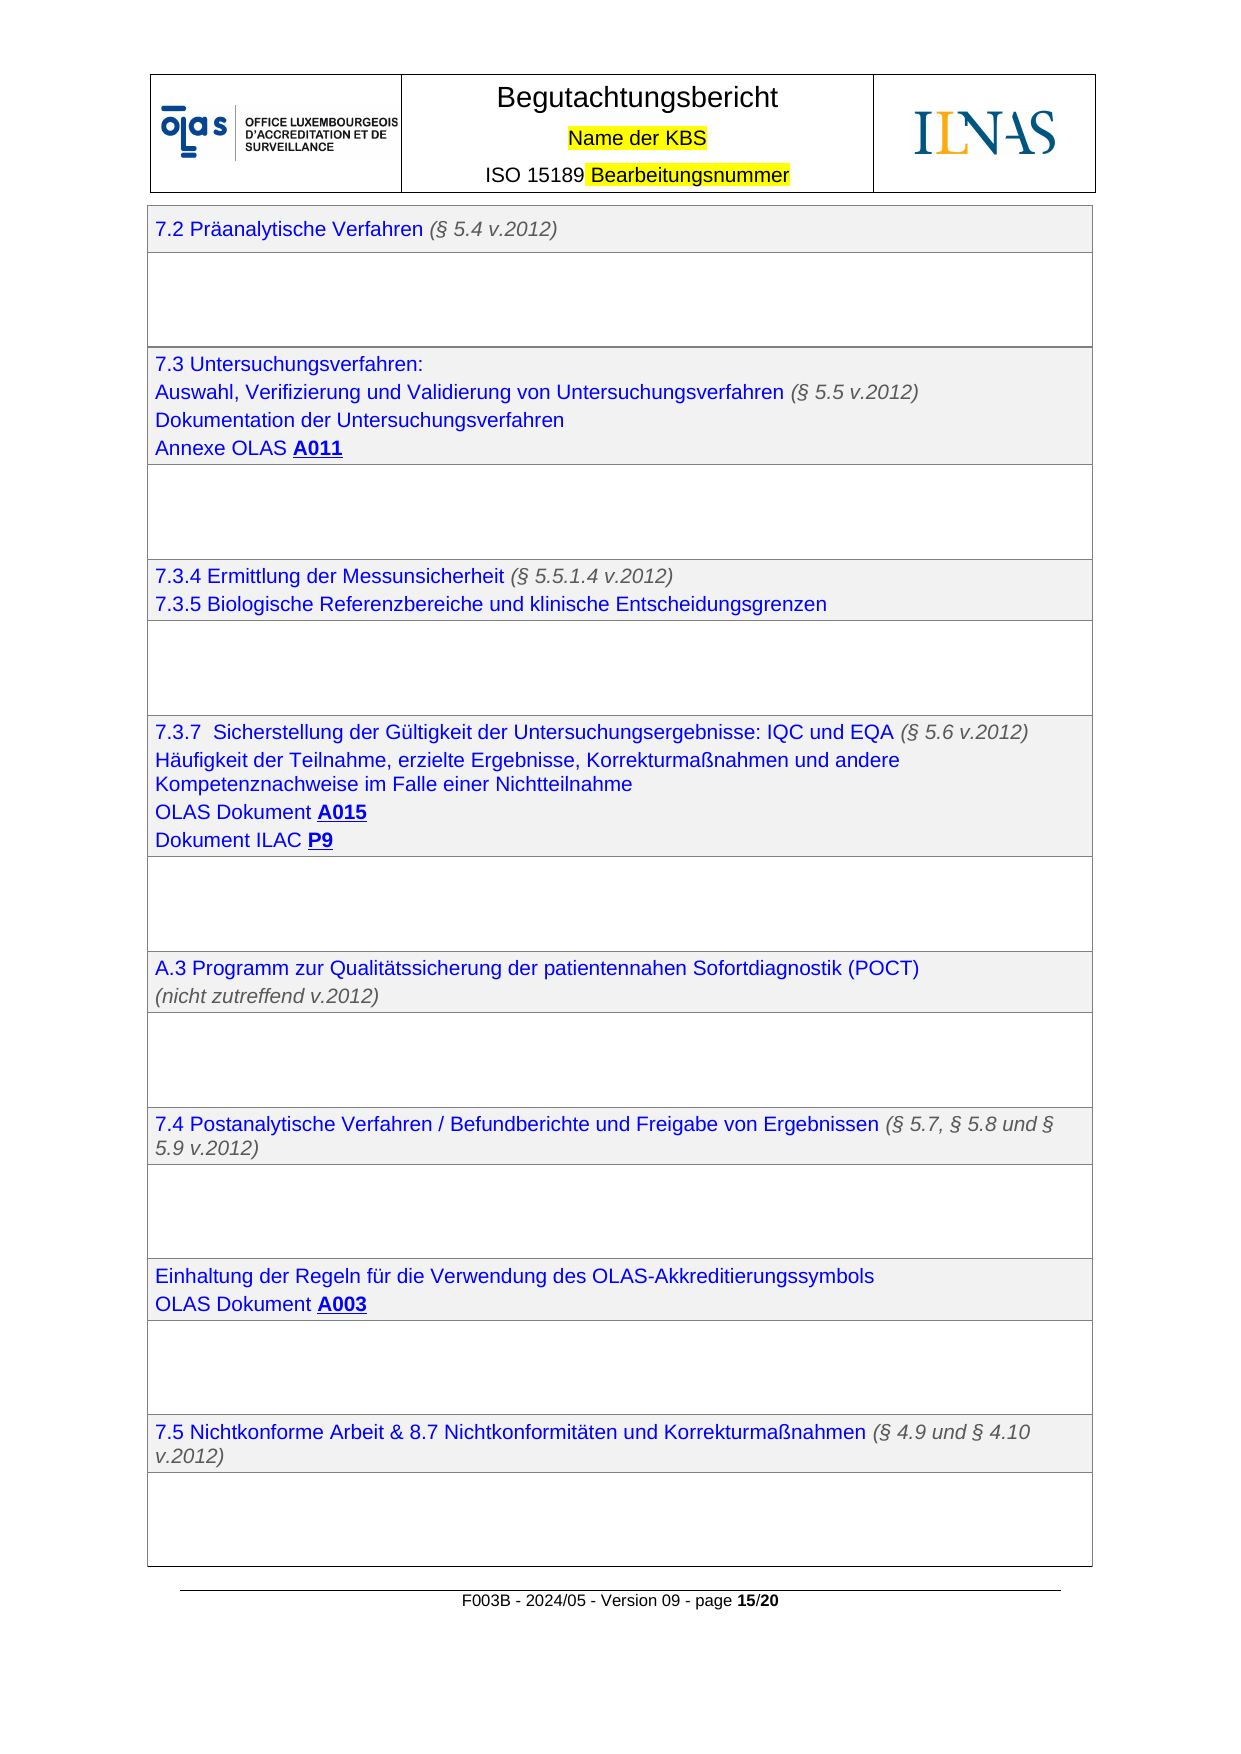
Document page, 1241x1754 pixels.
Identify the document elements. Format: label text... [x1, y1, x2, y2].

picture [909, 109, 1060, 157]
table_cell [148, 1321, 1092, 1414]
table_cell Einhaltung der Regeln für die Verwendung des OLAS-Akkreditierungssymbols OLAS Dokument A003 [148, 1259, 1092, 1320]
table_cell [148, 465, 1092, 558]
table_cell 7.5 Nichtkonforme Arbeit & 8.7 Nichtkonformitäten und Korrekturmaßnahmen (§ 4.9 und § 4.10 v.2012) [148, 1415, 1092, 1472]
table_cell [148, 857, 1092, 951]
table_cell [148, 1013, 1092, 1107]
table_cell A.3 Programm zur Qualitätssicherung der patientennahen Sofortdiagnostik (POCT) (nicht zutreffend v.2012) [148, 952, 1092, 1012]
table_cell 7.3 Untersuchungsverfahren: Auswahl, Verifizierung und Validierung von Untersuchungsverfahren (§ 5.5 v.2012) Dokumentation der Untersuchungsverfahren Annexe OLAS A011 [148, 348, 1092, 464]
table_cell 7.3.7 Sicherstellung der Gültigkeit der Untersuchungsergebnisse: IQC und EQA (§ 5.6 v.2012) Häufigkeit der Teilnahme, erzielte Ergebnisse, Korrekturmaßnahmen und andere Kompetenznachweise im Falle einer Nichtteilnahme OLAS Dokument A015 Dokument ILAC P9 [148, 716, 1092, 856]
table_cell [148, 253, 1092, 346]
table_cell [148, 621, 1092, 714]
table_cell [148, 1473, 1092, 1566]
table_cell 7.4 Postanalytische Verfahren / Befundberichte und Freigabe von Ergebnissen (§ 5.7, § 5.8 und § 5.9 v.2012) [148, 1108, 1092, 1164]
table_cell 7.3.4 Ermittlung der Messunsicherheit (§ 5.5.1.4 v.2012) 7.3.5 Biologische Referenzbereiche und klinische Entscheidungsgrenzen [148, 560, 1092, 620]
table_cell [148, 1165, 1092, 1258]
table_cell 7.2 Präanalytische Verfahren (§ 5.4 v.2012) [148, 206, 1092, 252]
picture [161, 105, 398, 161]
